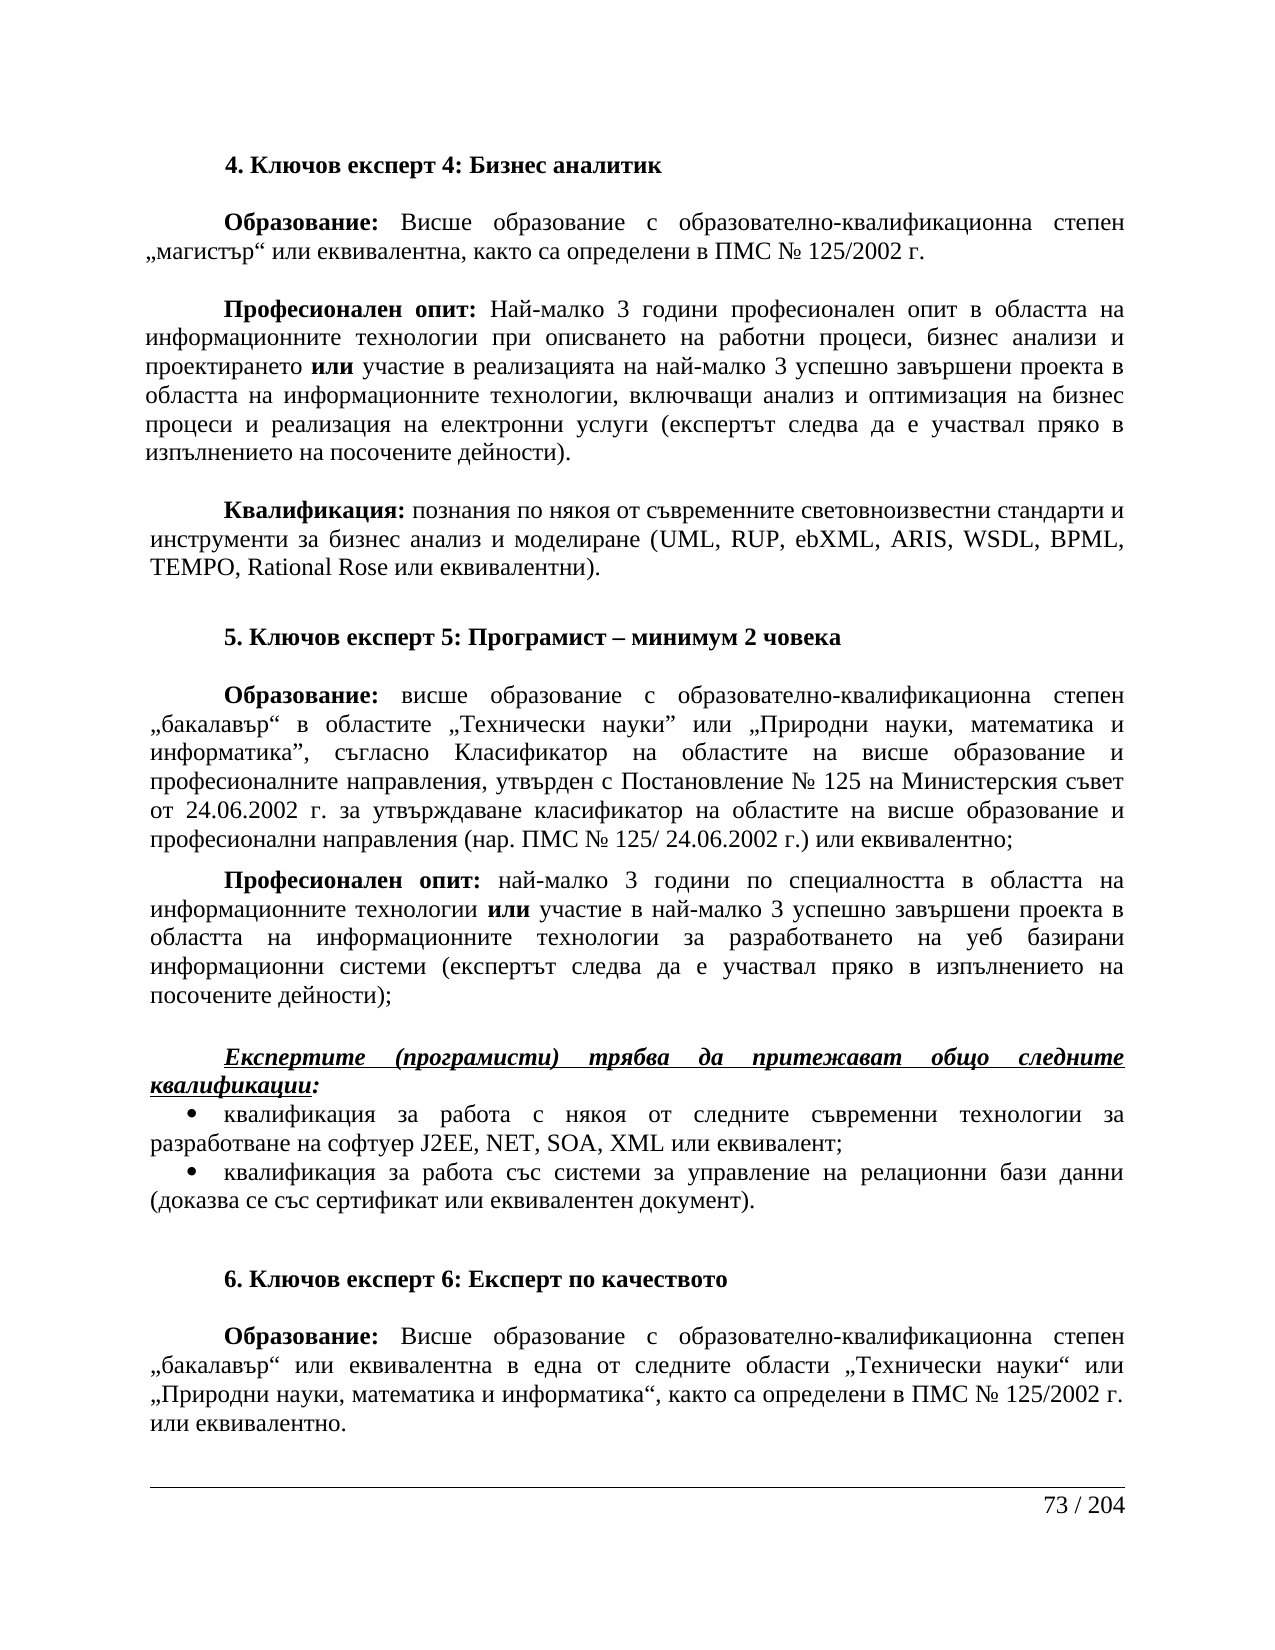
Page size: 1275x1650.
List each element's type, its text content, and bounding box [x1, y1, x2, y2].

list Професионален опит: най-малко 3 години по специалността в областта на информационните технологии или участие в най-малко 3 успешно завършени проекта в областта на информационните технологии за разработването на уеб базирани информационни системи (експертът следва да е участвал пряко в изпълнението на посочените дейности); [150, 865, 1125, 1009]
text Квалификация: познания по някоя от съвременните световноизвестни стандарти и инструменти за бизнес анализ и моделиране (UML, RUP, ebXML, ARIS, WSDL, BPML, TEMPO, Rational Rose или еквивалентни). [150, 495, 1125, 581]
text 6. Ключов експерт 6: Експерт по качеството [224, 1264, 1125, 1293]
text Образование: Висше образование с образователно-квалификационна степен „магистър“ или еквивалентна, както са определени в ПМС № 125/2002 г. [145, 207, 1125, 265]
text 5. Ключов експерт 5: Програмист – минимум 2 човека [150, 622, 1125, 651]
text Образование: висше образование с образователно-квалификационна степен „бакалавър“ в областите „Технически науки” или „Природни науки, математика и информатика”, съгласно Класификатор на областите на висше образование и професионалните направления, утвърден с Постановление № 125 на Министерския съвет от 24.06.2002 г. за утвърждаване класификатор на областите на висше образование и професионални направления (нар. ПМС № 125/ 24.06.2002 г.) или еквивалентно; [150, 680, 1125, 852]
text Образование: Висше образование с образователно-квалификационна степен „бакалавър“ или еквивалентна в една от следните области „Технически науки“ или „Природни науки, математика и информатика“, както са определени в ПМС № 125/2002 г. или еквивалентно. [150, 1321, 1125, 1436]
text Професионален опит: Най-малко 3 години професионален опит в областта на информационните технологии при описването на работни процеси, бизнес анализи и проектирането или участие в реализацията на най-малко 3 успешно завършени проекта в областта на информационните технологии, включващи анализ и оптимизация на бизнес процеси и реализация на електронни услуги (експертът следва да е участвал пряко в изпълнението на посочените дейности). [145, 294, 1125, 466]
list Експертите (програмисти) трябва да притежават общо следните квалификации: [150, 1042, 1125, 1099]
list квалификация за работа с някоя от следните съвременни технологии за разработване на софтуер J2EE, NET, SOA, XML или еквивалент; [150, 1099, 1125, 1157]
list квалификация за работа със системи за управление на релационни бази данни (доказва се със сертификат или еквивалентен документ). [150, 1157, 1125, 1214]
text 4. Ключов експерт 4: Бизнес аналитик [150, 150, 1125, 179]
